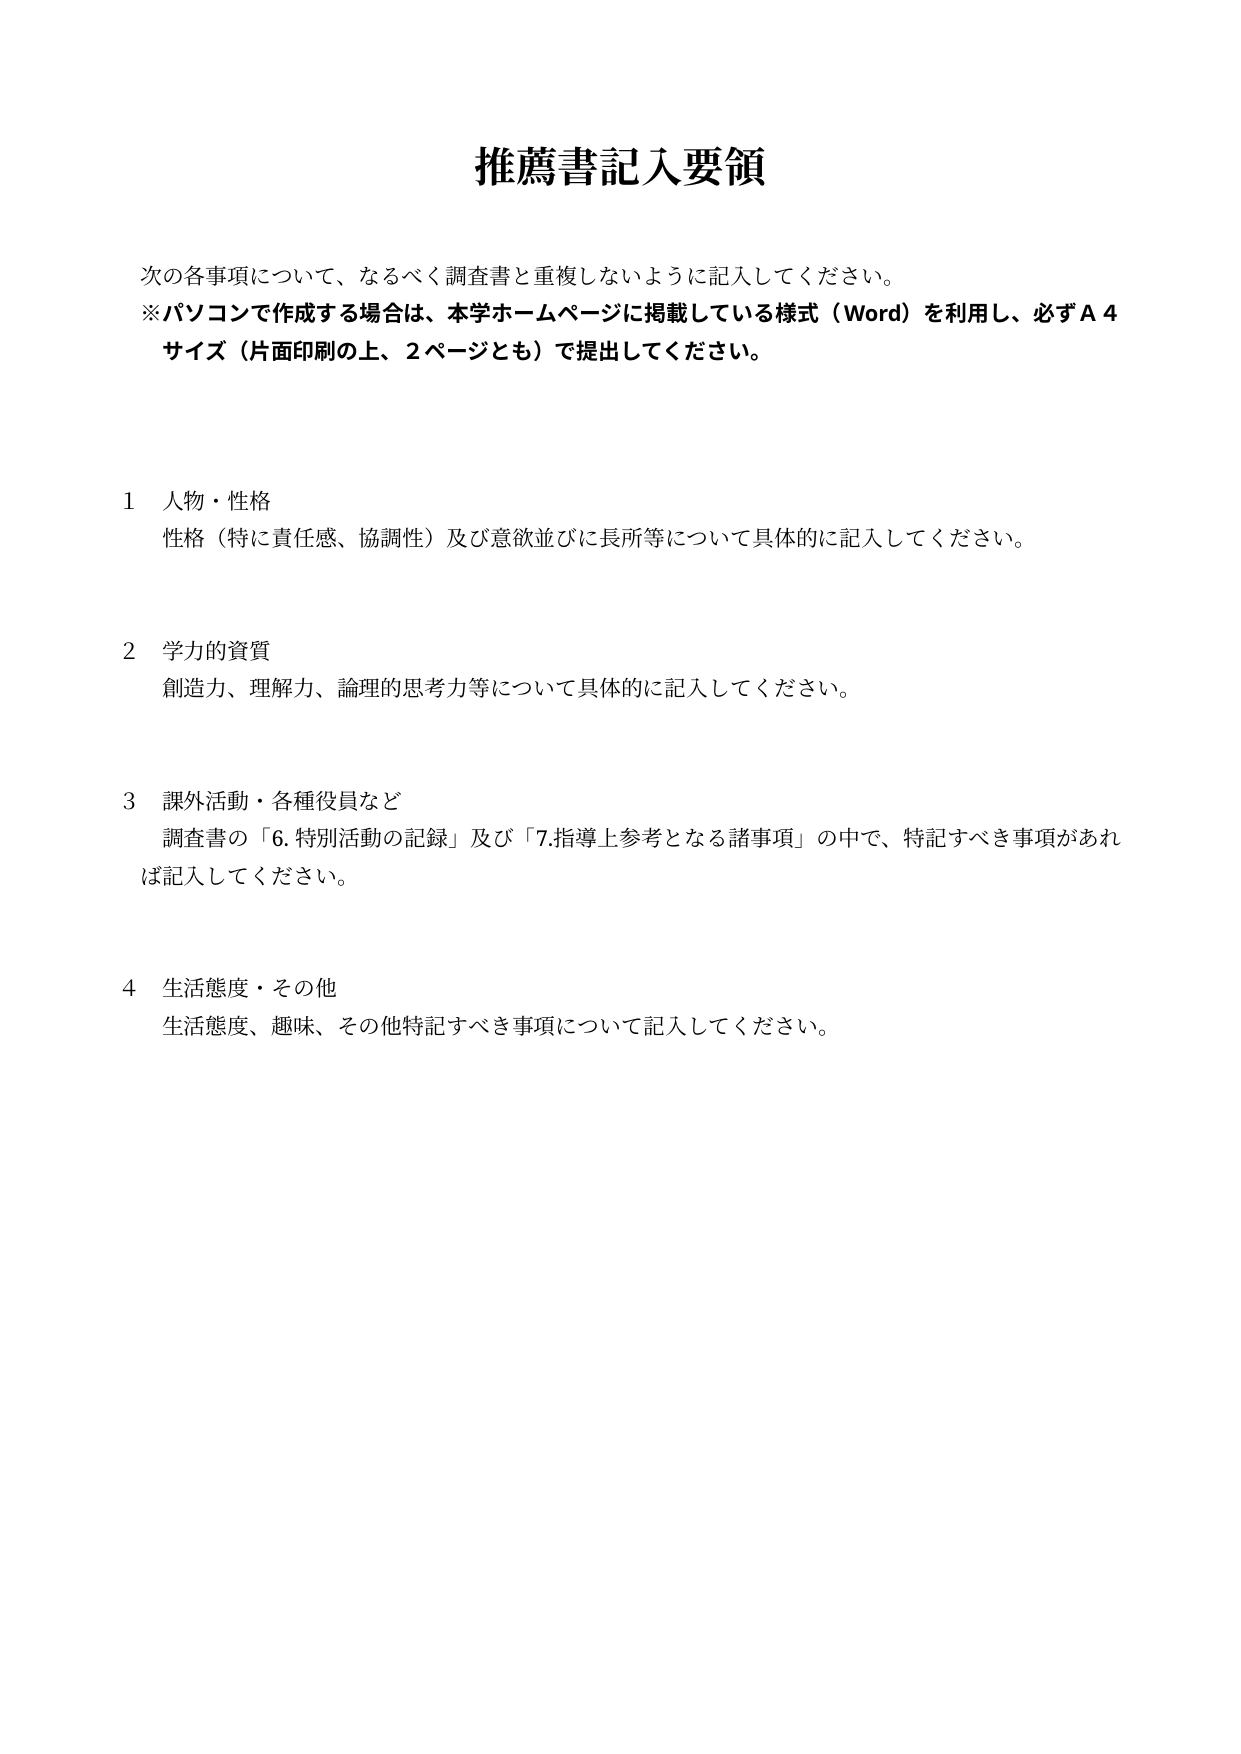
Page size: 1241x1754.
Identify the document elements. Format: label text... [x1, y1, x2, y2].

text ３ 課外活動・各種役員など [118, 781, 1122, 818]
text 次の各事項について、なるべく調査書と重複しないように記入してください。 [118, 256, 1122, 293]
text 推薦書記入要領 [118, 127, 1122, 202]
text ２ 学力的資質 [118, 631, 1122, 668]
text ※パソコンで作成する場合は、本学ホームページに掲載している様式（Word）を利用し、必ずＡ４サイズ（片面印刷の上、２ページとも）で提出してください。 [118, 293, 1122, 368]
text １ 人物・性格 [118, 481, 1122, 518]
text 調査書の「6. 特別活動の記録」及び「7.指導上参考となる諸事項」の中で、特記すべき事項があれば記入してください。 [118, 818, 1122, 893]
text 創造力、理解力、論理的思考力等について具体的に記入してください。 [118, 668, 1122, 706]
text 生活態度、趣味、その他特記すべき事項について記入してください。 [118, 1006, 1122, 1043]
text 性格（特に責任感、協調性）及び意欲並びに長所等について具体的に記入してください。 [162, 518, 1122, 556]
text ４ 生活態度・その他 [118, 968, 1122, 1006]
